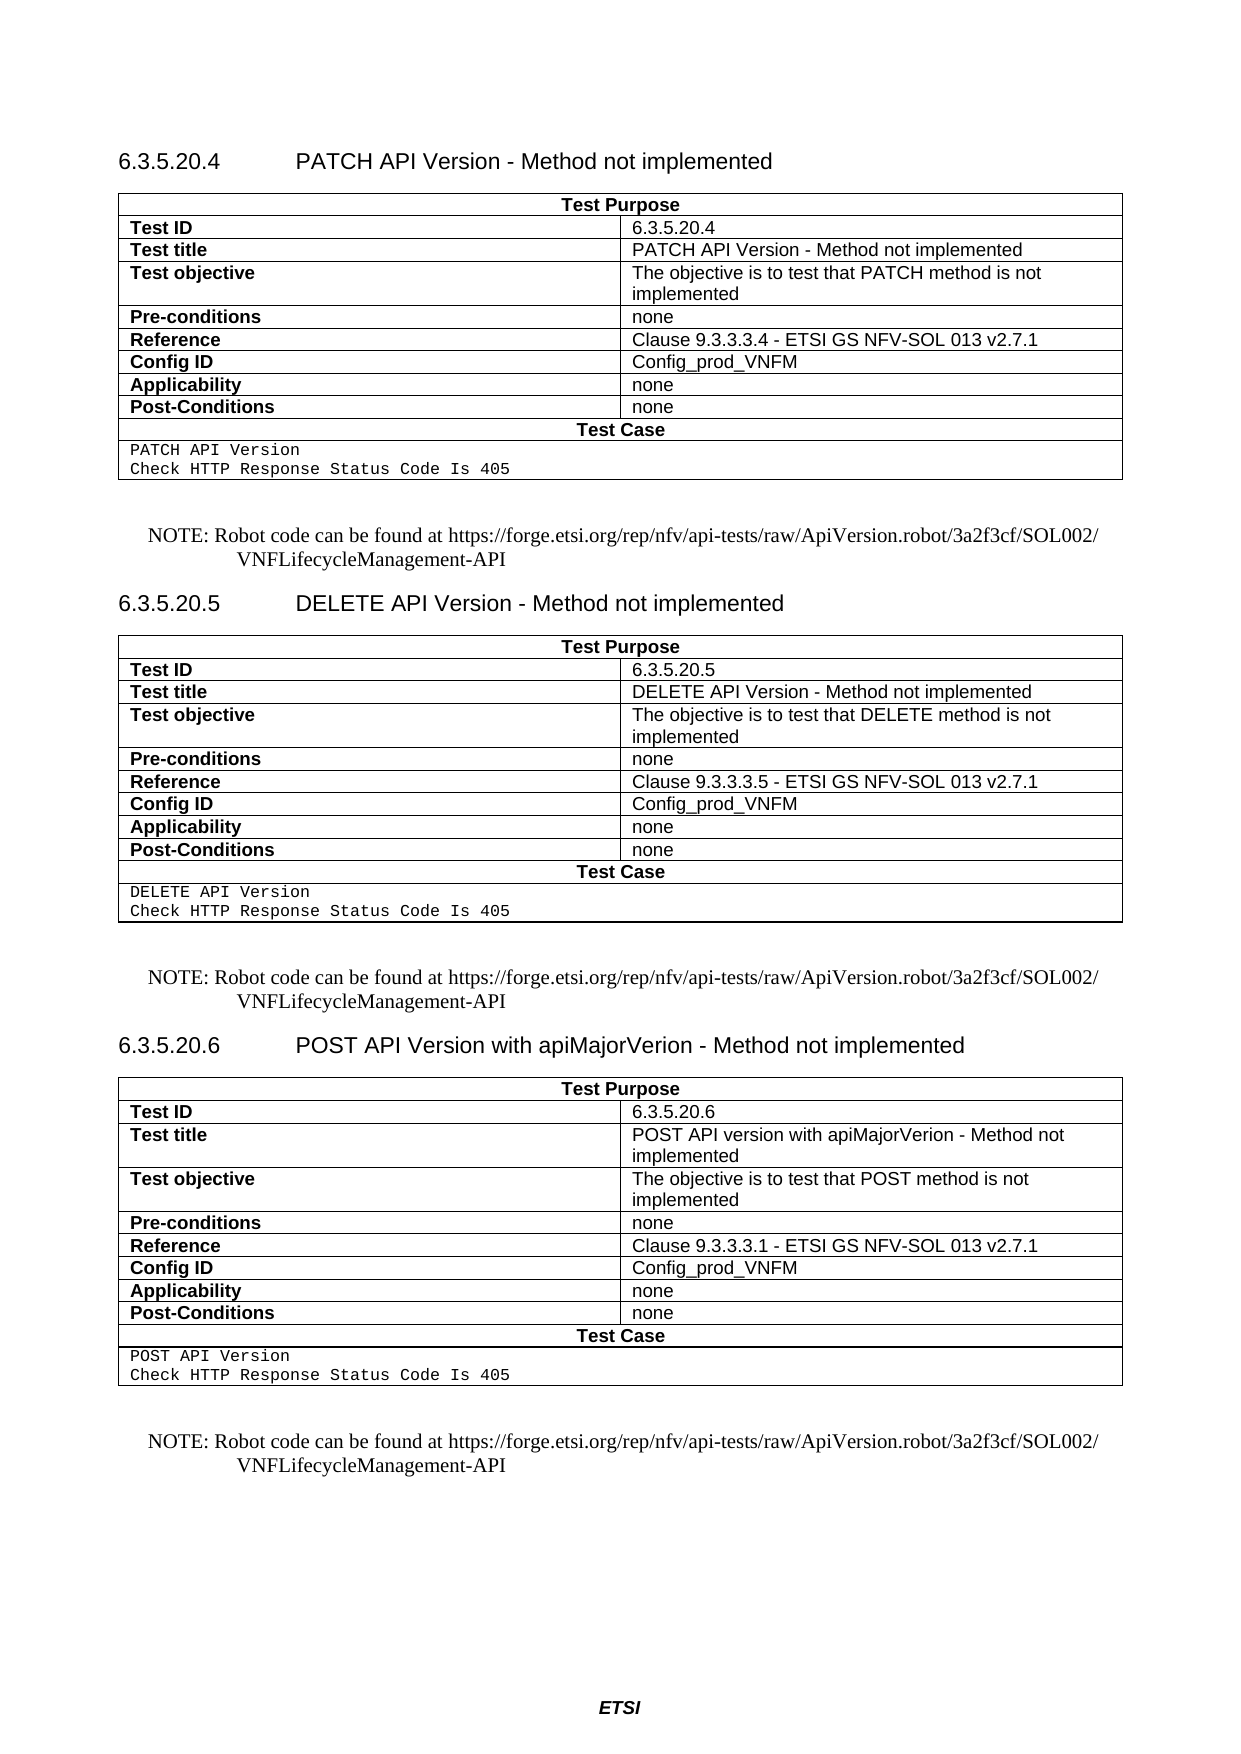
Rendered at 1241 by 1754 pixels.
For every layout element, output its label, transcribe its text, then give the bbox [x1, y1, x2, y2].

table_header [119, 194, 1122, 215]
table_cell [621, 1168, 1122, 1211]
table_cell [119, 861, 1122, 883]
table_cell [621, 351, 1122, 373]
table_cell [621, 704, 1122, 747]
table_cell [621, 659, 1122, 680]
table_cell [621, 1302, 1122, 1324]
text NOTE: Robot code can be found at https://forge.etsi.org/rep/nfv/api-tests/raw/ApiVersion.robot/3a2f3cf/SOL002/VNFLifecycleManagement-API [148, 965, 1122, 1013]
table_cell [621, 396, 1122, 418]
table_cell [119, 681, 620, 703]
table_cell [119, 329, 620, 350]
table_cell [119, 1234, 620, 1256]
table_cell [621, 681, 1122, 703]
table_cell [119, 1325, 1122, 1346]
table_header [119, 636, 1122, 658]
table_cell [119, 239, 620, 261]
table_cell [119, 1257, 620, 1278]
subtitle 6.3.5.20.4 PATCH API Version - Method not implemented [118, 148, 1122, 174]
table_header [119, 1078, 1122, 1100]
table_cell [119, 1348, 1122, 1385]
text NOTE: Robot code can be found at https://forge.etsi.org/rep/nfv/api-tests/raw/ApiVersion.robot/3a2f3cf/SOL002/VNFLifecycleManagement-API [148, 1429, 1122, 1477]
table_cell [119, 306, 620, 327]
subtitle 6.3.5.20.6 POST API Version with apiMajorVerion - Method not implemented [118, 1032, 1122, 1058]
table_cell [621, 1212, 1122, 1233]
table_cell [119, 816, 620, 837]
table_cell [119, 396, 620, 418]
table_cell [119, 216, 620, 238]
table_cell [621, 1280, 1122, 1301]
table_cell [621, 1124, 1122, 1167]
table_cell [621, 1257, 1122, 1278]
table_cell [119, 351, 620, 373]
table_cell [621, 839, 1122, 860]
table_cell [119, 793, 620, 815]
subtitle 6.3.5.20.5 DELETE API Version - Method not implemented [118, 590, 1122, 616]
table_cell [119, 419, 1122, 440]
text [148, 523, 1122, 571]
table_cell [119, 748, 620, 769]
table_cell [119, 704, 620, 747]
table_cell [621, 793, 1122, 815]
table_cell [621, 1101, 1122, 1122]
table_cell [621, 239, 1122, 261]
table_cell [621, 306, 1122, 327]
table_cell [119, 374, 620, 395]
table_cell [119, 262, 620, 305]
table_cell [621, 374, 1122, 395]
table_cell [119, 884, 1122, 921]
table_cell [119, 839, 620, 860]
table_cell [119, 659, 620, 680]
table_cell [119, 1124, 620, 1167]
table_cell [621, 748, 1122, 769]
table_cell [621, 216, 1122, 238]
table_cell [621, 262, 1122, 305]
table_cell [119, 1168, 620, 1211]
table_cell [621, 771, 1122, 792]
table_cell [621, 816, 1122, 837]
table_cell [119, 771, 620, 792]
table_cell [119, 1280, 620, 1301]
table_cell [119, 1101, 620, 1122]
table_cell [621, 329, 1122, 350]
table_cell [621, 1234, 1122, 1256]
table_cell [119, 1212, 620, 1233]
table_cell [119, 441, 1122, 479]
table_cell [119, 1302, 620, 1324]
